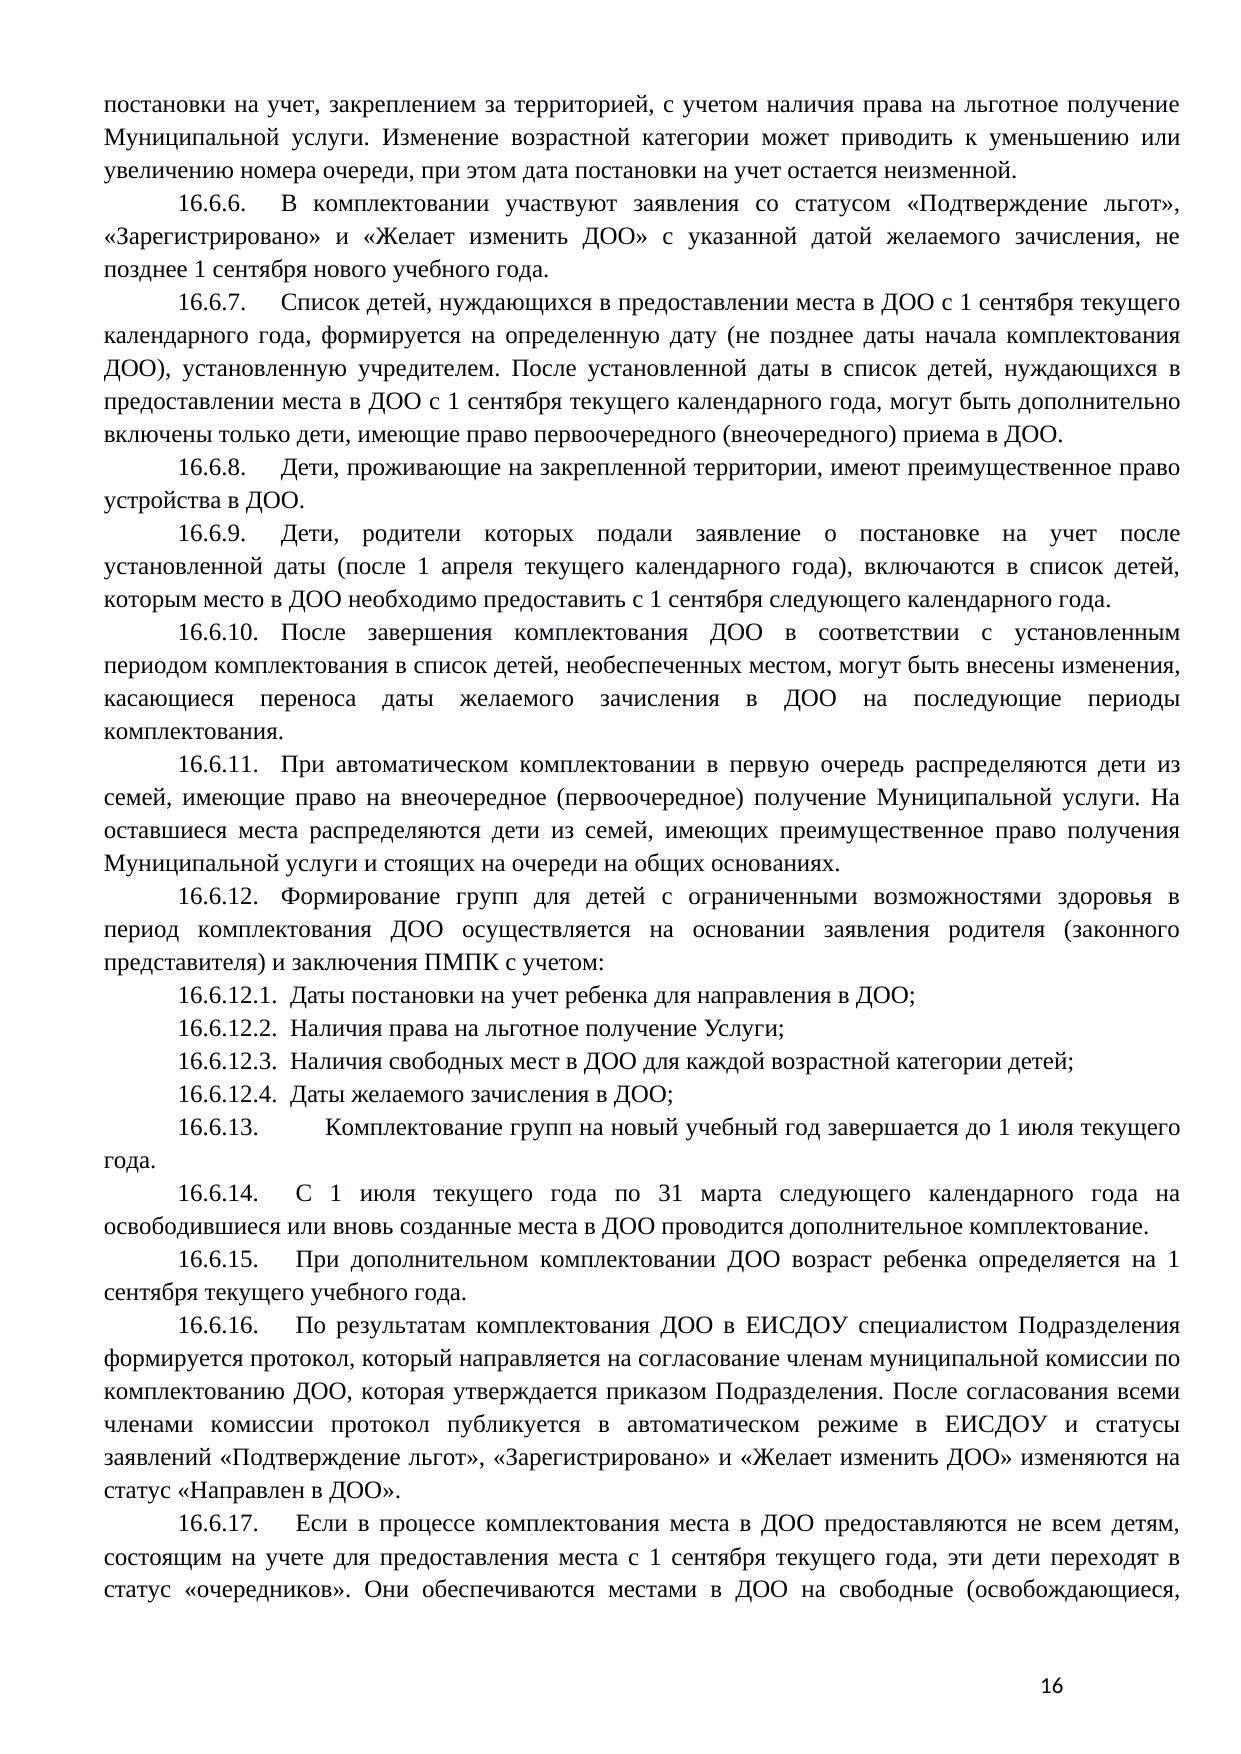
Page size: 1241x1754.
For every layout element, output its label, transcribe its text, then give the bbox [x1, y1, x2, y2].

list С 1 июля текущего года по 31 марта следующего календарного года на освободившиеся или вновь созданные места в ДОО проводится дополнительное комплектование. [103, 1178, 1181, 1240]
list Дети, родители которых подали заявление о постановке на учет после установленной даты (после 1 апреля текущего календарного года), включаются в список детей, которым место в ДОО необходимо предоставить с 1 сентября следующего календарного года. [103, 518, 1181, 613]
list При автоматическом комплектовании в первую очередь распределяются дети из семей, имеющие право на внеочередное (первоочередное) получение Муниципальной услуги. На оставшиеся места распределяются дети из семей, имеющих преимущественное право получения Муниципальной услуги и стоящих на очереди на общих основаниях. [103, 749, 1181, 877]
list При дополнительном комплектовании ДОО возраст ребенка определяется на 1 сентября текущего учебного года. [103, 1244, 1181, 1306]
list По результатам комплектования ДОО в ЕИСДОУ специалистом Подразделения формируется протокол, который направляется на согласование членам муниципальной комиссии по комплектованию ДОО, которая утверждается приказом Подразделения. После согласования всеми членами комиссии протокол публикуется в автоматическом режиме в ЕИСДОУ и статусы заявлений «Подтверждение льгот», «Зарегистрировано» и «Желает изменить ДОО» изменяются на статус «Направлен в ДОО». [103, 1310, 1181, 1504]
list Комплектование групп на новый учебный год завершается до 1 июля текущего года. [103, 1112, 1181, 1174]
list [103, 89, 1181, 183]
list После завершения комплектования ДОО в соответствии с установленным периодом комплектования в список детей, необеспеченных местом, могут быть внесены изменения, касающиеся переноса даты желаемого зачисления в ДОО на последующие периоды комплектования. [103, 617, 1181, 745]
text 16.6.12.2. Наличия права на льготное получение Услуги; [103, 1013, 1181, 1042]
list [103, 1508, 1181, 1603]
text 16.6.12.1. Даты постановки на учет ребенка для направления в ДОО; [103, 980, 1181, 1009]
list Формирование групп для детей с ограниченными возможностями здоровья в период комплектования ДОО осуществляется на основании заявления родителя (законного представителя) и заключения ПМПК с учетом: [103, 881, 1181, 976]
list Список детей, нуждающихся в предоставлении места в ДОО с 1 сентября текущего календарного года, формируется на определенную дату (не позднее даты начала комплектования ДОО), установленную учредителем. После установленной даты в список детей, нуждающихся в предоставлении места в ДОО с 1 сентября текущего календарного года, могут быть дополнительно включены только дети, имеющие право первоочередного (внеочередного) приема в ДОО. [103, 287, 1181, 448]
text 16.6.12.3. Наличия свободных мест в ДОО для каждой возрастной категории детей; [103, 1046, 1181, 1075]
list В комплектовании участвуют заявления со статусом «Подтверждение льгот», «Зарегистрировано» и «Желает изменить ДОО» с указанной датой желаемого зачисления, не позднее 1 сентября нового учебного года. [103, 188, 1181, 282]
text 16.6.12.4. Даты желаемого зачисления в ДОО; [103, 1079, 1181, 1108]
list Дети, проживающие на закрепленной территории, имеют преимущественное право устройства в ДОО. [103, 452, 1181, 514]
